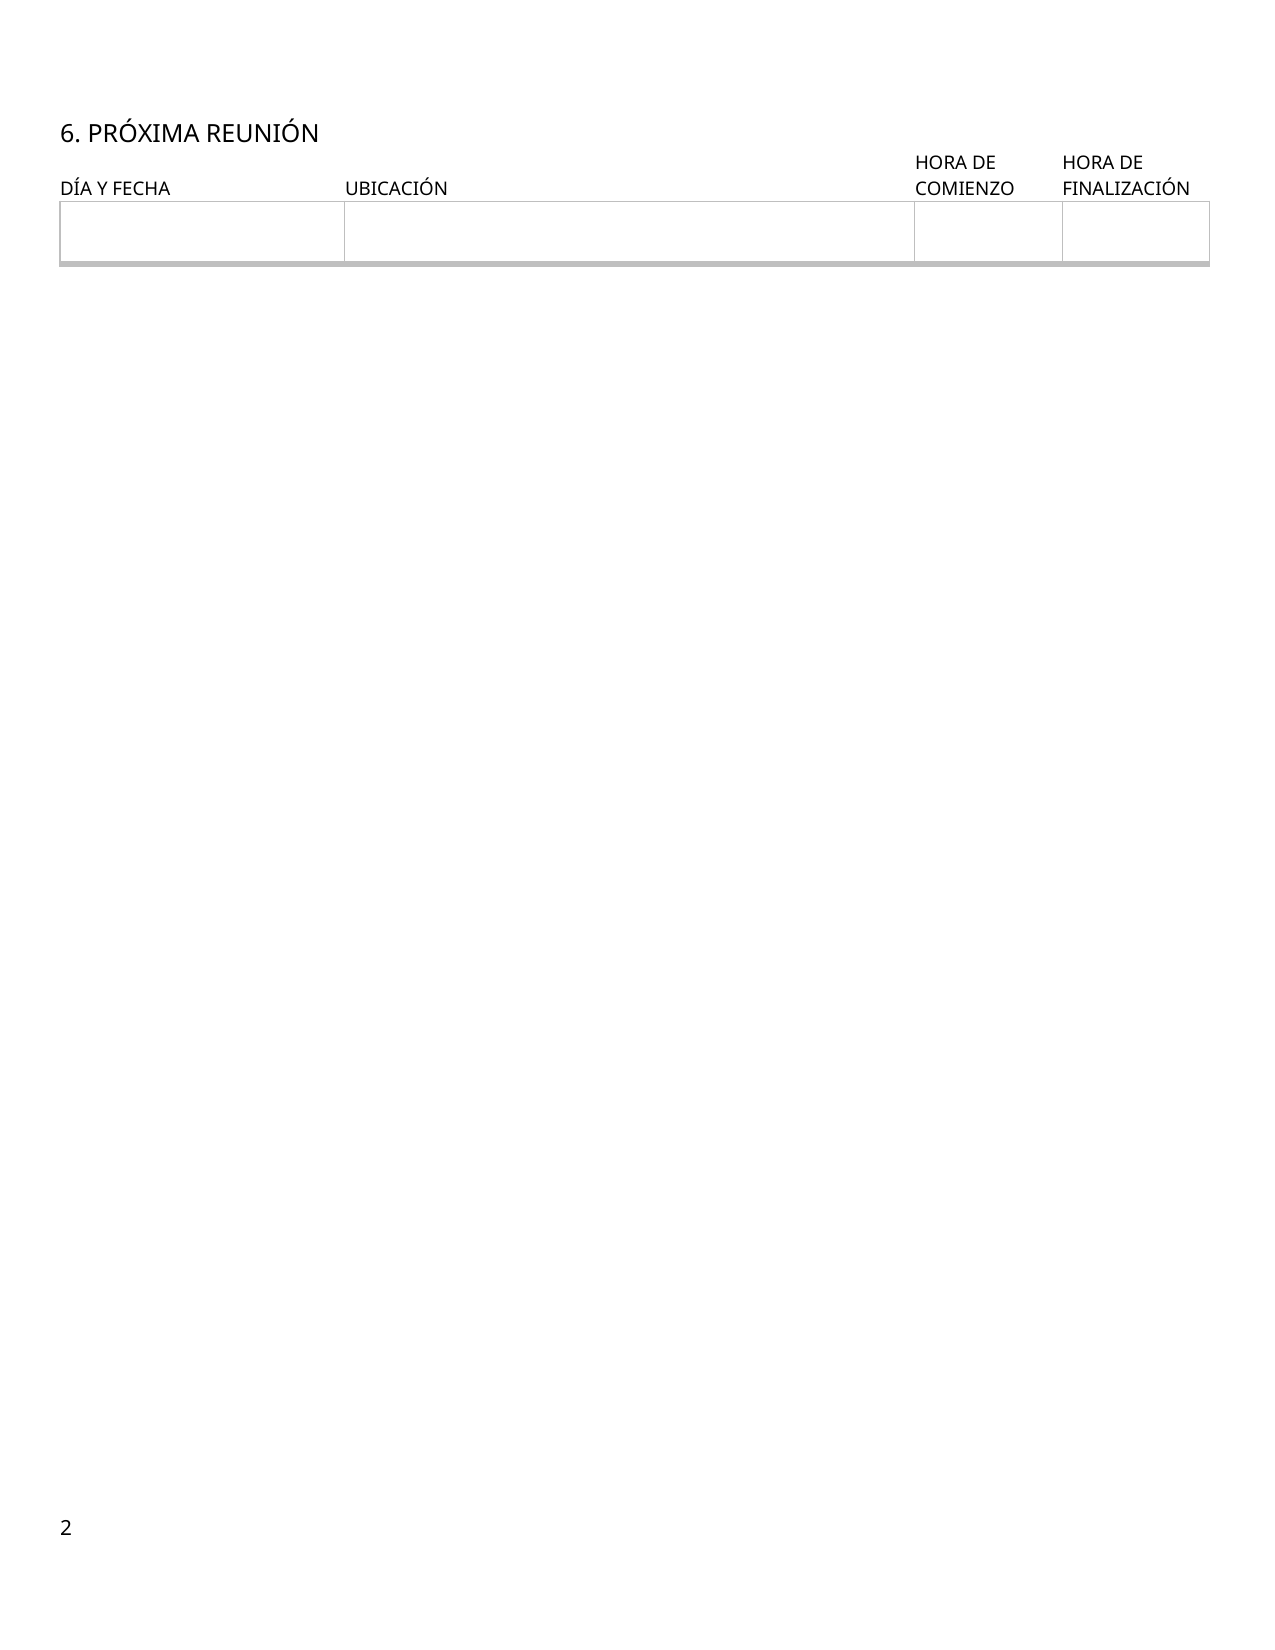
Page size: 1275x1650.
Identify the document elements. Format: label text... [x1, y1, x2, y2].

table_cell UBICACIÓN [345, 150, 915, 201]
table_cell 6. PRÓXIMA REUNIÓN [60, 115, 1209, 149]
table_cell [345, 202, 914, 261]
table_cell HORA DE FINALIZACIÓN [1062, 150, 1209, 201]
table_cell [61, 202, 344, 261]
table_cell HORA DE COMIENZO [915, 150, 1062, 201]
table_cell [915, 202, 1062, 261]
table_cell [1063, 202, 1209, 261]
table_cell DÍA Y FECHA [60, 150, 345, 201]
